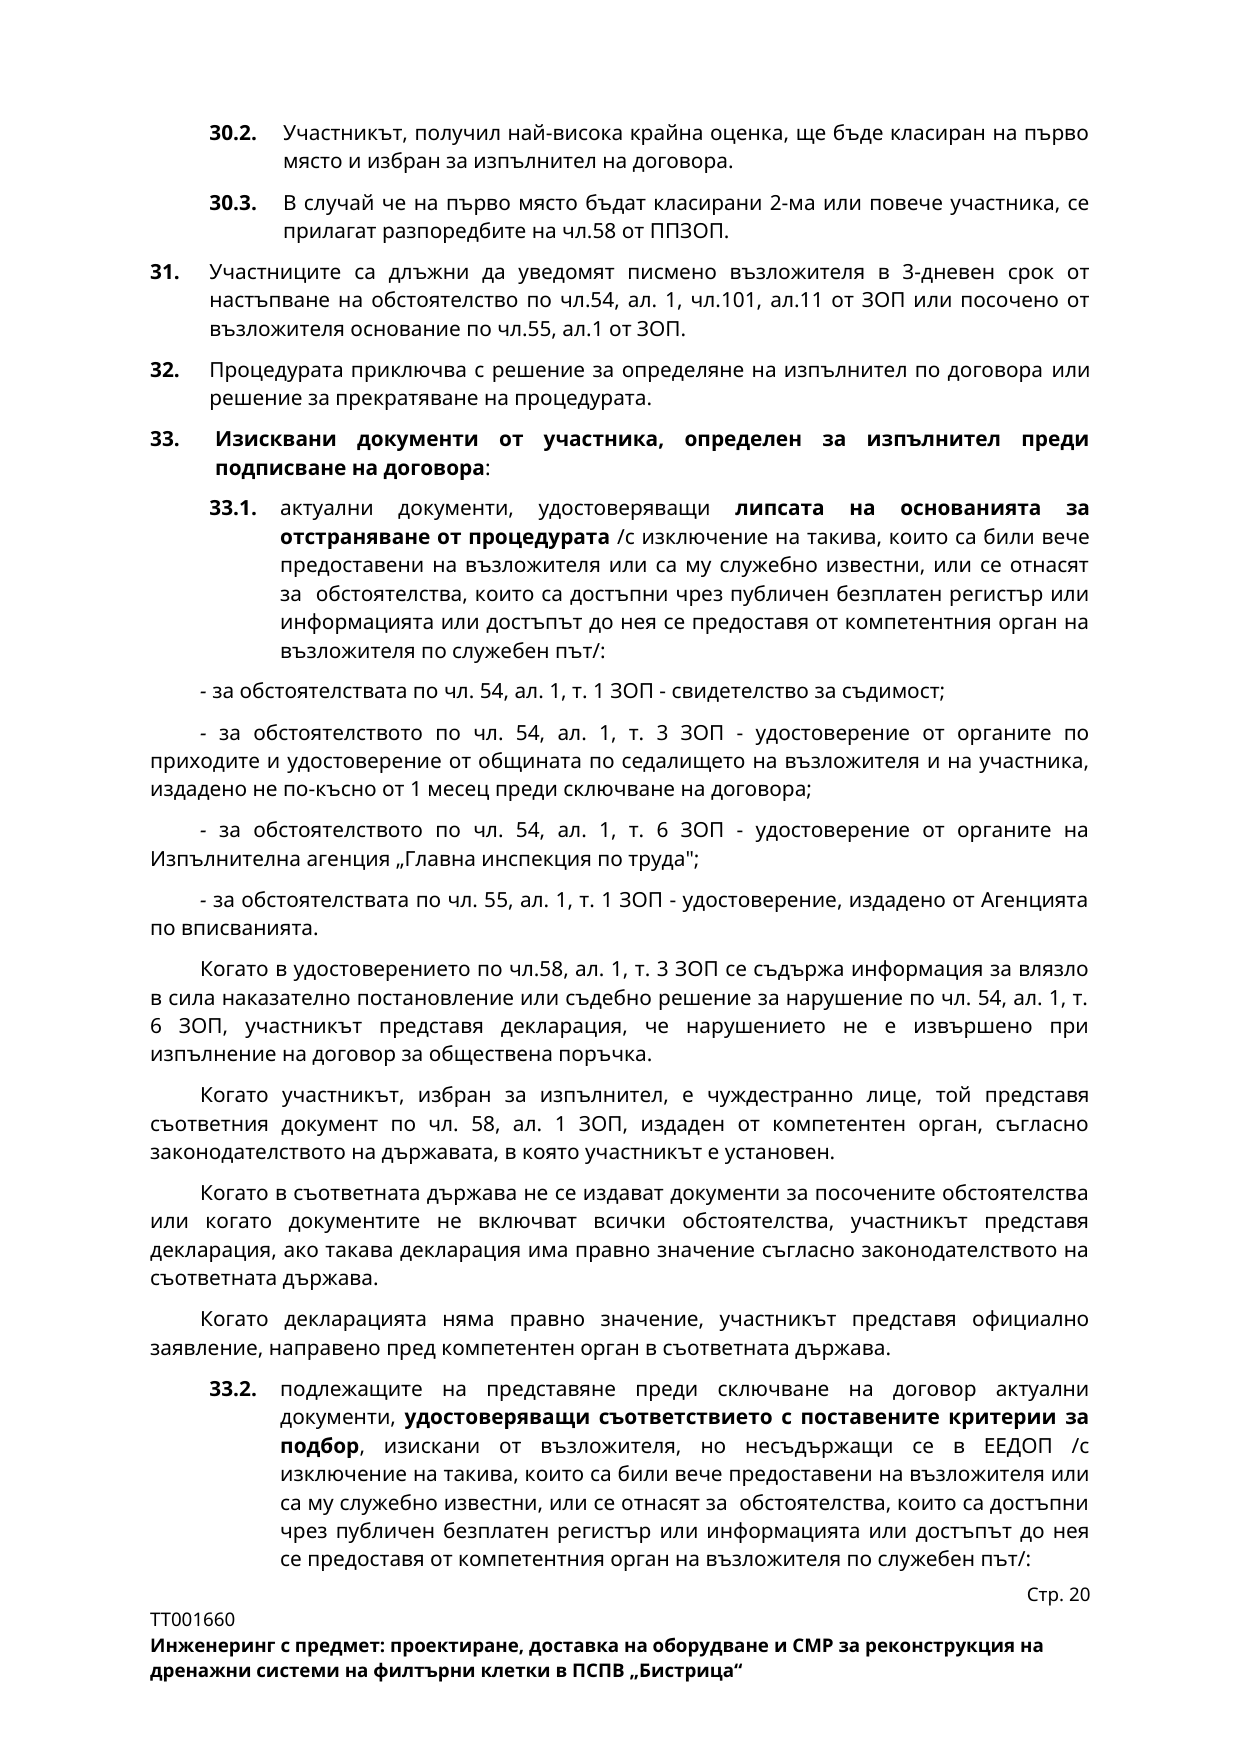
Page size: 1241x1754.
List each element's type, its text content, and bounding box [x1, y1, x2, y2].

list Процедурата приключва с решение за определяне на изпълнител по договора или решение за прекратяване на процедурата. [150, 355, 1090, 412]
text - за обстоятелствата по чл. 54, ал. 1, т. 1 ЗОП - свидетелство за съдимост; [150, 677, 1090, 705]
list Изисквани документи от участника, определен за изпълнител преди подписване на договора: [150, 424, 1090, 481]
text Когато в удостоверението по чл.58, ал. 1, т. 3 ЗОП се съдържа информация за влязло в сила наказателно постановление или съдебно решение за нарушение по чл. 54, ал. 1, т. 6 ЗОП, участникът представя декларация, че нарушението не е извършено при изпълнение на договор за обществена поръчка. [150, 954, 1090, 1068]
text Когато участникът, избран за изпълнител, е чуждестранно лице, той представя съответния документ по чл. 58, ал. 1 ЗОП, издаден от компетентен орган, съгласно законодателството на държавата, в която участникът е установен. [150, 1080, 1090, 1166]
text - за обстоятелството по чл. 54, ал. 1, т. 6 ЗОП - удостоверение от органите на Изпълнителна агенция „Главна инспекция по труда"; [150, 815, 1090, 872]
text Когато в съответната държава не се издават документи за посочените обстоятелства или когато документите не включват всички обстоятелства, участникът представя декларация, ако такава декларация има правно значение съгласно законодателството на съответната държава. [150, 1178, 1090, 1292]
list подлежащите на представяне преди сключване на договор актуални документи, удостоверяващи съответствието с поставените критерии за подбор, изискани от възложителя, но несъдържащи се в ЕЕДОП /с изключение на такива, които са били вече предоставени на възложителя или са му служебно известни, или се отнасят за обстоятелства, които са достъпни чрез публичен безплатен регистър или информацията или достъпът до нея се предоставя от компетентния орган на възложителя по служебен път/: [209, 1374, 1090, 1573]
list В случай че на първо място бъдат класирани 2-ма или повече участника, се прилагат разпоредбите на чл.58 от ППЗОП. [209, 188, 1090, 244]
list актуални документи, удостоверяващи липсата на основанията за отстраняване от процедурата /с изключение на такива, които са били вече предоставени на възложителя или са му служебно известни, или се отнасят за обстоятелства, които са достъпни чрез публичен безплатен регистър или информацията или достъпът до нея се предоставя от компетентния орган на възложителя по служебен път/: [209, 493, 1090, 664]
text - за обстоятелствата по чл. 55, ал. 1, т. 1 ЗОП - удостоверение, издадено от Агенцията по вписванията. [150, 885, 1090, 942]
list Участникът, получил най-висока крайна оценка, ще бъде класиран на първо място и избран за изпълнител на договора. [209, 118, 1090, 175]
list Участниците са длъжни да уведомят писмено възложителя в 3-дневен срок от настъпване на обстоятелство по чл.54, ал. 1, чл.101, ал.11 от ЗОП или посочено от възложителя основание по чл.55, ал.1 от ЗОП. [150, 257, 1090, 342]
text - за обстоятелството по чл. 54, ал. 1, т. 3 ЗОП - удостоверение от органите по приходите и удостоверение от общината по седалището на възложителя и на участника, издадено не по-късно от 1 месец преди сключване на договора; [150, 718, 1090, 803]
text Когато декларацията няма правно значение, участникът представя официално заявление, направено пред компетентен орган в съответната държава. [150, 1304, 1090, 1361]
